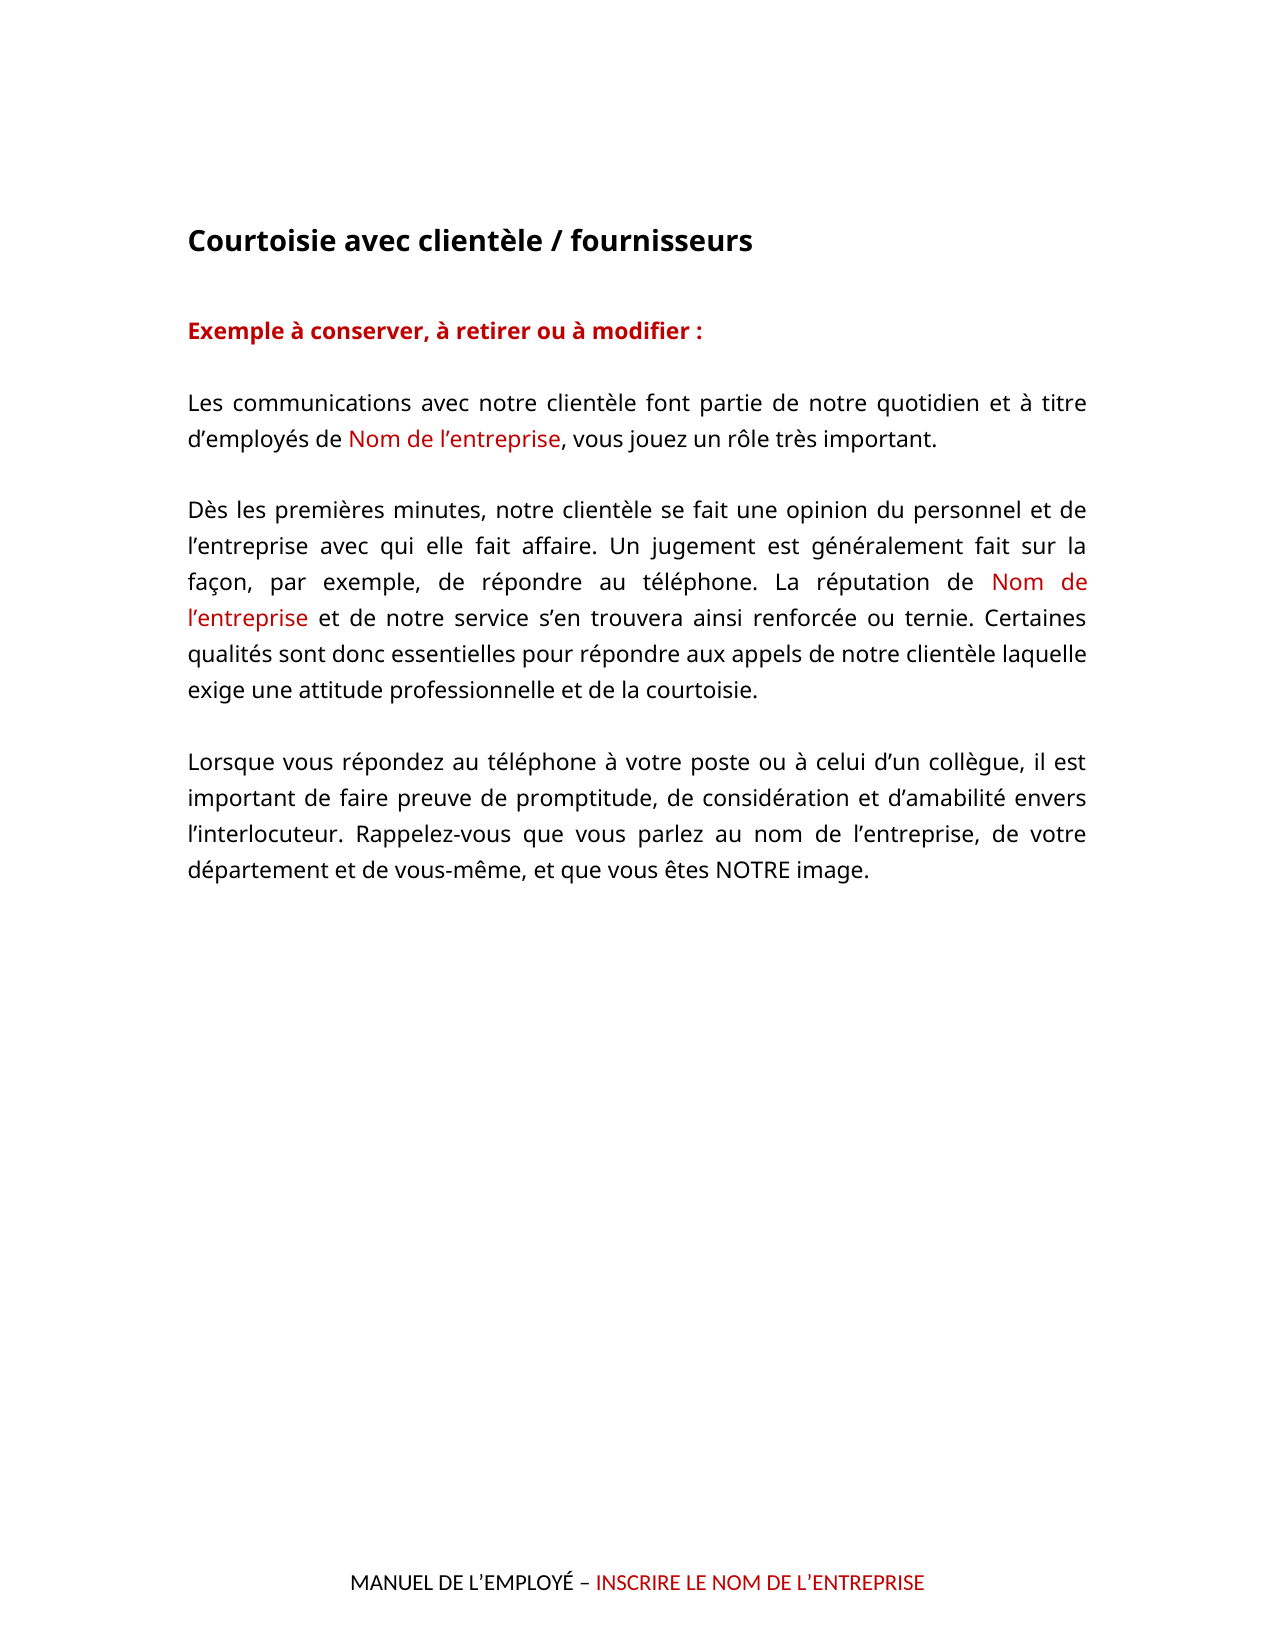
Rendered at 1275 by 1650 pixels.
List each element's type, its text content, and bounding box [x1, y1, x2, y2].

text Dès les premières minutes, notre clientèle se fait une opinion du personnel et de l’entreprise avec qui elle fait affaire. Un jugement est généralement fait sur la façon, par exemple, de répondre au téléphone. La réputation de Nom de l’entreprise et de notre service s’en trouvera ainsi renforcée ou ternie. Certaines qualités sont donc essentielles pour répondre aux appels de notre clientèle laquelle exige une attitude professionnelle et de la courtoisie. [187, 494, 1088, 705]
text Les communications avec notre clientèle font partie de notre quotidien et à titre d’employés de Nom de l’entreprise, vous jouez un rôle très important. [187, 387, 1088, 454]
text Lorsque vous répondez au téléphone à votre poste ou à celui d’un collègue, il est important de faire preuve de promptitude, de considération et d’amabilité envers l’interlocuteur. Rappelez-vous que vous parlez au nom de l’entreprise, de votre département et de vous-même, et que vous êtes NOTRE image. [187, 746, 1088, 885]
subtitle Courtoisie avec clientèle / fournisseurs [187, 221, 1088, 260]
text Exemple à conserver, à retirer ou à modifier : [187, 315, 1088, 346]
